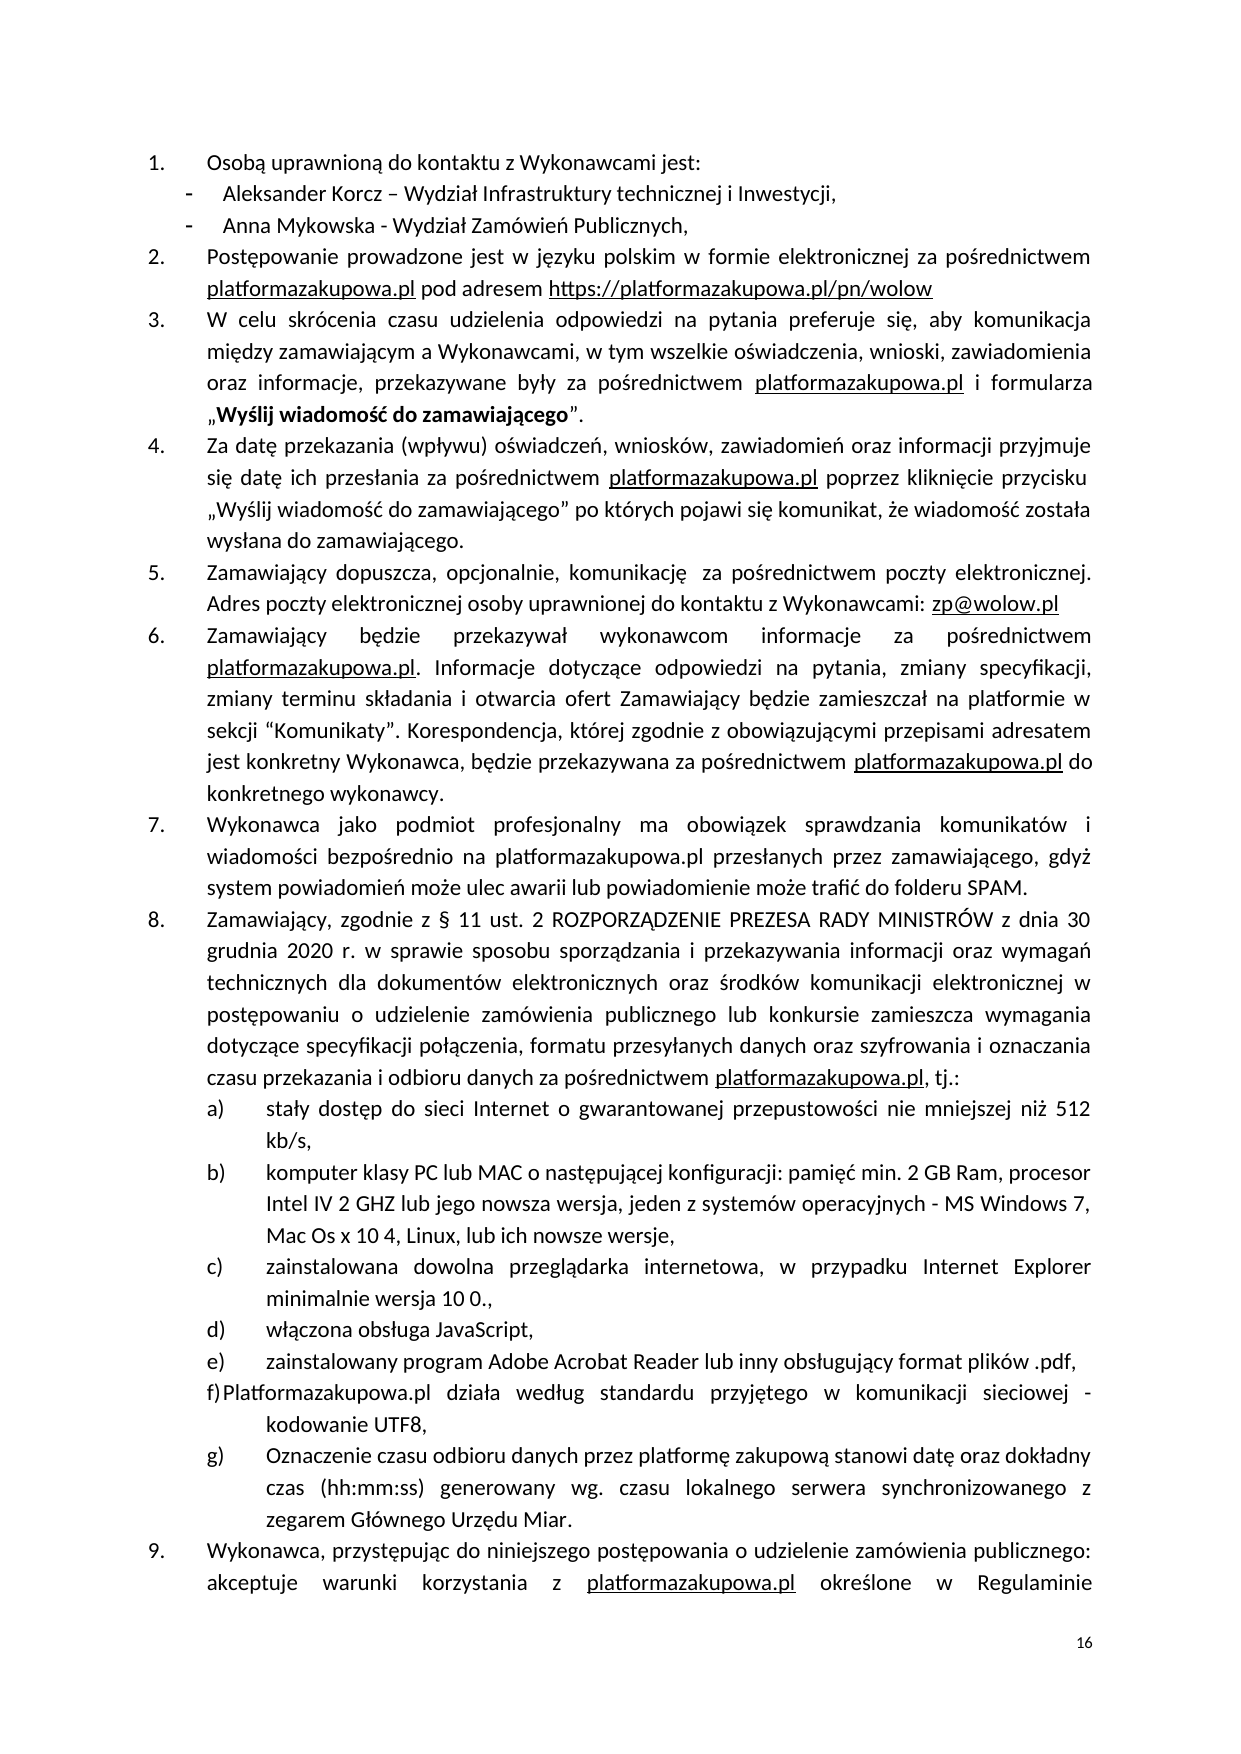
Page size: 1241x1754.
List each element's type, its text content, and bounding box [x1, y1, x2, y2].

list Platformazakupowa.pl działa według standardu przyjętego w komunikacji sieciowej - kodowanie UTF8, [207, 1378, 1093, 1438]
list Anna Mykowska - Wydział Zamówień Publicznych, [185, 211, 1093, 239]
list zainstalowany program Adobe Acrobat Reader lub inny obsługujący format plików .pdf, [207, 1347, 1093, 1375]
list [148, 1536, 1093, 1596]
list W celu skrócenia czasu udzielenia odpowiedzi na pytania preferuje się, aby komunikacja między zamawiającym a Wykonawcami, w tym wszelkie oświadczenia, wnioski, zawiadomienia oraz informacje, przekazywane były za pośrednictwem platformazakupowa.pl i formularza „Wyślij wiadomość do zamawiającego”. [148, 305, 1093, 428]
list Za datę przekazania (wpływu) oświadczeń, wniosków, zawiadomień oraz informacji przyjmuje się datę ich przesłania za pośrednictwem platformazakupowa.pl poprzez kliknięcie przycisku „Wyślij wiadomość do zamawiającego” po których pojawi się komunikat, że wiadomość została wysłana do zamawiającego. [148, 432, 1093, 554]
list Aleksander Korcz – Wydział Infrastruktury technicznej i Inwestycji, [185, 179, 1093, 207]
list komputer klasy PC lub MAC o następującej konfiguracji: pamięć min. 2 GB Ram, procesor Intel IV 2 GHZ lub jego nowsza wersja, jeden z systemów operacyjnych - MS Windows 7, Mac Os x 10 4, Linux, lub ich nowsze wersje, [207, 1158, 1093, 1249]
list Oznaczenie czasu odbioru danych przez platformę zakupową stanowi datę oraz dokładny czas (hh:mm:ss) generowany wg. czasu lokalnego serwera synchronizowanego z zegarem Głównego Urzędu Miar. [207, 1442, 1093, 1533]
list Zamawiający będzie przekazywał wykonawcom informacje za pośrednictwem platformazakupowa.pl. Informacje dotyczące odpowiedzi na pytania, zmiany specyfikacji, zmiany terminu składania i otwarcia ofert Zamawiający będzie zamieszczał na platformie w sekcji “Komunikaty”. Korespondencja, której zgodnie z obowiązującymi przepisami adresatem jest konkretny Wykonawca, będzie przekazywana za pośrednictwem platformazakupowa.pl do konkretnego wykonawcy. [148, 621, 1093, 807]
list Zamawiający dopuszcza, opcjonalnie, komunikację za pośrednictwem poczty elektronicznej. Adres poczty elektronicznej osoby uprawnionej do kontaktu z Wykonawcami: zp@wolow.pl [148, 558, 1093, 617]
list zainstalowana dowolna przeglądarka internetowa, w przypadku Internet Explorer minimalnie wersja 10 0., [207, 1252, 1093, 1312]
list Postępowanie prowadzone jest w języku polskim w formie elektronicznej za pośrednictwem platformazakupowa.pl pod adresem https://platformazakupowa.pl/pn/wolow [148, 242, 1093, 302]
list Wykonawca jako podmiot profesjonalny ma obowiązek sprawdzania komunikatów i wiadomości bezpośrednio na platformazakupowa.pl przesłanych przez zamawiającego, gdyż system powiadomień może ulec awarii lub powiadomienie może trafić do folderu SPAM. [148, 810, 1093, 902]
list Zamawiający, zgodnie z § 11 ust. 2 ROZPORZĄDZENIE PREZESA RADY MINISTRÓW z dnia 30 grudnia 2020 r. w sprawie sposobu sporządzania i przekazywania informacji oraz wymagań technicznych dla dokumentów elektronicznych oraz środków komunikacji elektronicznej w postępowaniu o udzielenie zamówienia publicznego lub konkursie zamieszcza wymagania dotyczące specyfikacji połączenia, formatu przesyłanych danych oraz szyfrowania i oznaczania czasu przekazania i odbioru danych za pośrednictwem platformazakupowa.pl, tj.: [148, 905, 1093, 1091]
list włączona obsługa JavaScript, [207, 1315, 1093, 1343]
list stały dostęp do sieci Internet o gwarantowanej przepustowości nie mniejszej niż 512 kb/s, [207, 1094, 1093, 1154]
list Osobą uprawnioną do kontaktu z Wykonawcami jest: [148, 148, 1093, 176]
